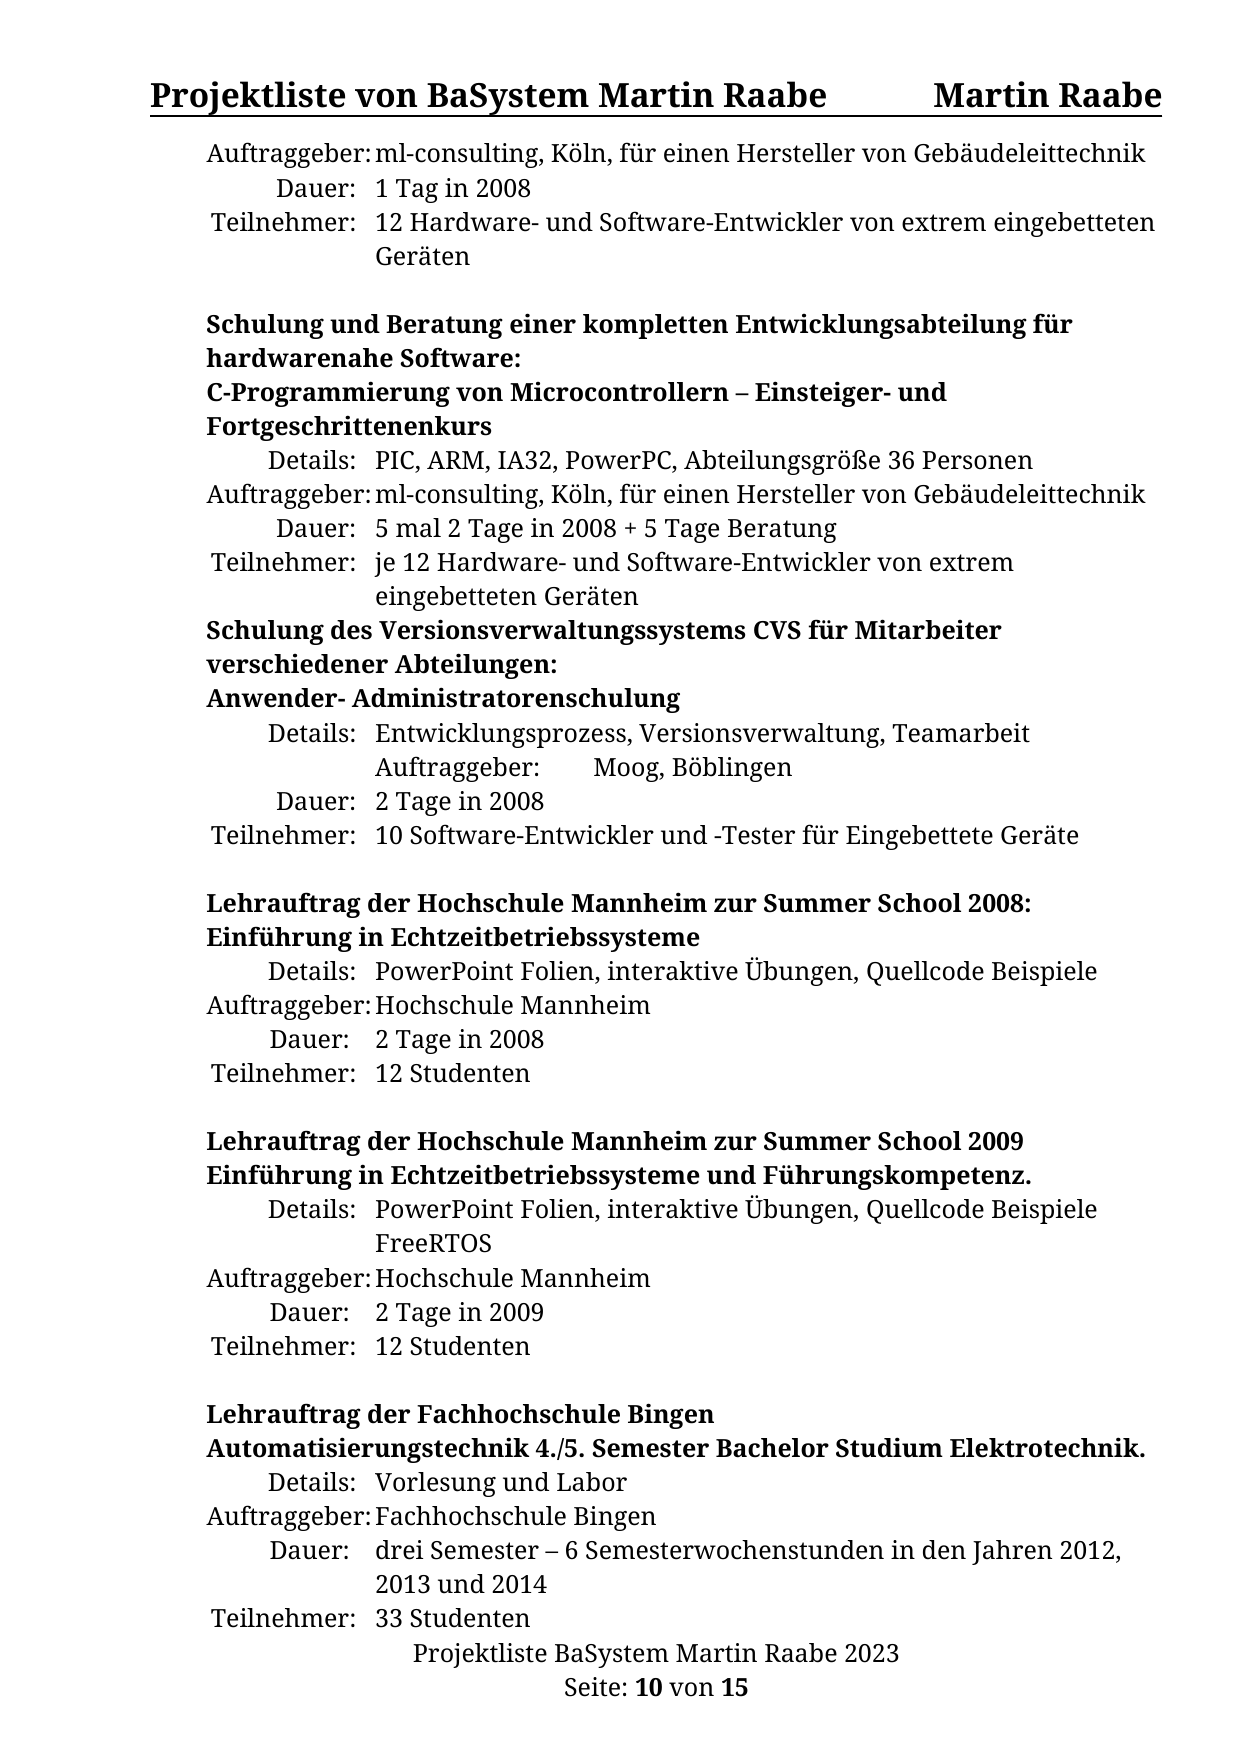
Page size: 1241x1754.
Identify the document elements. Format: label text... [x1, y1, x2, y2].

text Anwender- Administratorenschulung [206, 681, 1162, 715]
text Schulung des Versionsverwaltungssystems CVS für Mitarbeiter verschiedener Abteilungen: [206, 613, 1162, 681]
text Details: Vorlesung und Labor [206, 1464, 1162, 1499]
text Teilnehmer: 10 Software-Entwickler und -Tester für Eingebettete Geräte [206, 817, 1162, 851]
text Details: PowerPoint Folien, interaktive Übungen, Quellcode Beispiele [206, 954, 1162, 988]
text Teilnehmer: 33 Studenten [206, 1601, 1162, 1635]
text Automatisierungstechnik 4./5. Semester Bachelor Studium Elektrotechnik. [206, 1431, 1162, 1464]
text Details: PowerPoint Folien, interaktive Übungen, Quellcode Beispiele FreeRTOS [206, 1192, 1162, 1260]
text Dauer: 5 mal 2 Tage in 2008 + 5 Tage Beratung [206, 511, 1162, 545]
text Details: PIC, ARM, IA32, PowerPC, Abteilungsgröße 36 Personen [206, 443, 1162, 477]
text Auftraggeber: ml-consulting, Köln, für einen Hersteller von Gebäudeleittechnik [206, 136, 1162, 170]
text Lehrauftrag der Hochschule Mannheim zur Summer School 2008: [206, 886, 1162, 919]
text Dauer: 2 Tage in 2009 [206, 1294, 1162, 1328]
text Teilnehmer: 12 Studenten [206, 1056, 1162, 1090]
text Auftraggeber: Fachhochschule Bingen [206, 1499, 1162, 1533]
text Auftraggeber: Hochschule Mannheim [206, 988, 1162, 1022]
text Einführung in Echtzeitbetriebssysteme und Führungskompetenz. [206, 1158, 1162, 1192]
text Teilnehmer: je 12 Hardware- und Software-Entwickler von extrem eingebetteten Geräten [206, 545, 1162, 613]
text Dauer: 1 Tag in 2008 [206, 170, 1162, 204]
text Lehrauftrag der Fachhochschule Bingen [206, 1396, 1162, 1431]
text Schulung und Beratung einer kompletten Entwicklungsabteilung für hardwarenahe Software: [206, 306, 1162, 374]
text Einführung in Echtzeitbetriebssysteme [206, 919, 1162, 954]
text Auftraggeber: Moog, Böblingen [206, 749, 1162, 783]
text Details: Entwicklungsprozess, Versionsverwaltung, Teamarbeit [206, 715, 1162, 749]
text Dauer: 2 Tage in 2008 [206, 1022, 1162, 1056]
text C-Programmierung von Microcontrollern – Einsteiger- und Fortgeschrittenenkurs [206, 374, 1162, 443]
text Auftraggeber: Hochschule Mannheim [206, 1260, 1162, 1294]
text Auftraggeber: ml-consulting, Köln, für einen Hersteller von Gebäudeleittechnik [206, 477, 1162, 511]
text Dauer: drei Semester – 6 Semesterwochenstunden in den Jahren 2012, 2013 und 2014 [206, 1533, 1162, 1601]
text Lehrauftrag der Hochschule Mannheim zur Summer School 2009 [206, 1124, 1162, 1158]
text Dauer: 2 Tage in 2008 [206, 783, 1162, 817]
text Teilnehmer: 12 Hardware- und Software-Entwickler von extrem eingebetteten Geräten [206, 204, 1162, 272]
text Teilnehmer: 12 Studenten [206, 1328, 1162, 1362]
